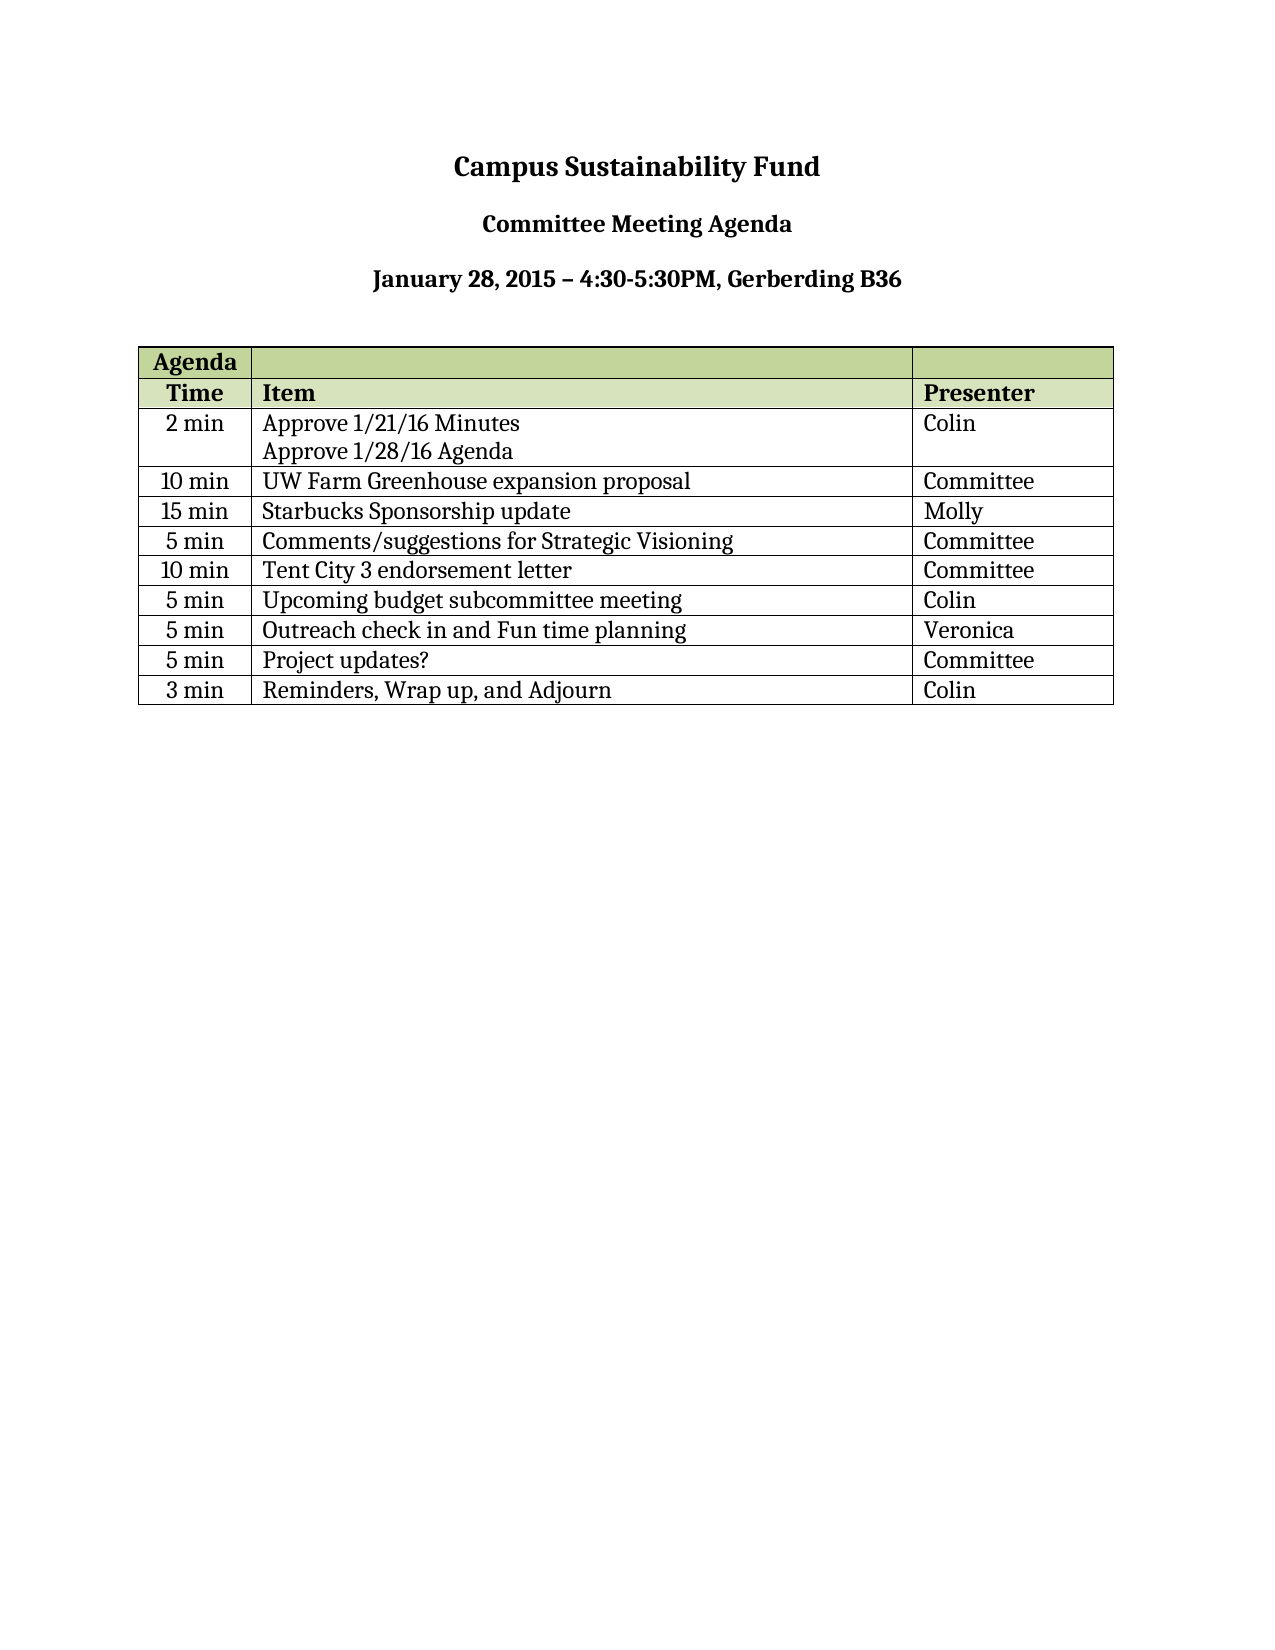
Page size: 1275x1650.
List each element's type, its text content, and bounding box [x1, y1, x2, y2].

table_cell Project updates? [252, 646, 912, 674]
table_cell Starbucks Sponsorship update [252, 497, 912, 526]
text Campus Sustainability Fund [150, 150, 1125, 183]
table_cell 2 min [139, 409, 251, 466]
table_header Agenda [139, 348, 251, 378]
text January 28, 2015 – 4:30-5:30PM, Gerberding B36 [150, 265, 1125, 294]
table_cell Committee [913, 527, 1113, 555]
table_cell Upcoming budget subcommittee meeting [252, 586, 912, 615]
table_cell Colin [913, 409, 1113, 466]
table_cell Comments/suggestions for Strategic Visioning [252, 527, 912, 555]
table_header [252, 348, 912, 378]
table_cell 3 min [139, 676, 251, 704]
table_cell 5 min [139, 527, 251, 555]
table_cell Time [139, 379, 251, 407]
table_cell Tent City 3 endorsement letter [252, 556, 912, 585]
table_cell 10 min [139, 467, 251, 496]
text Committee Meeting Agenda [150, 210, 1125, 239]
table_cell Colin [913, 676, 1113, 704]
table_cell Committee [913, 556, 1113, 585]
table_cell Approve 1/21/16 Minutes Approve 1/28/16 Agenda [252, 409, 912, 466]
table_cell 5 min [139, 616, 251, 645]
table_cell UW Farm Greenhouse expansion proposal [252, 467, 912, 496]
table_cell 10 min [139, 556, 251, 585]
table_cell Item [252, 379, 912, 407]
table_cell Committee [913, 646, 1113, 674]
table_cell Committee [913, 467, 1113, 496]
table_header [913, 348, 1113, 378]
table_cell 15 min [139, 497, 251, 526]
table_cell Reminders, Wrap up, and Adjourn [252, 676, 912, 704]
table_cell 5 min [139, 586, 251, 615]
table_cell Presenter [913, 379, 1113, 407]
table_cell Outreach check in and Fun time planning [252, 616, 912, 645]
table_cell Veronica [913, 616, 1113, 645]
table_cell 5 min [139, 646, 251, 674]
table_cell Colin [913, 586, 1113, 615]
table_cell Molly [913, 497, 1113, 526]
